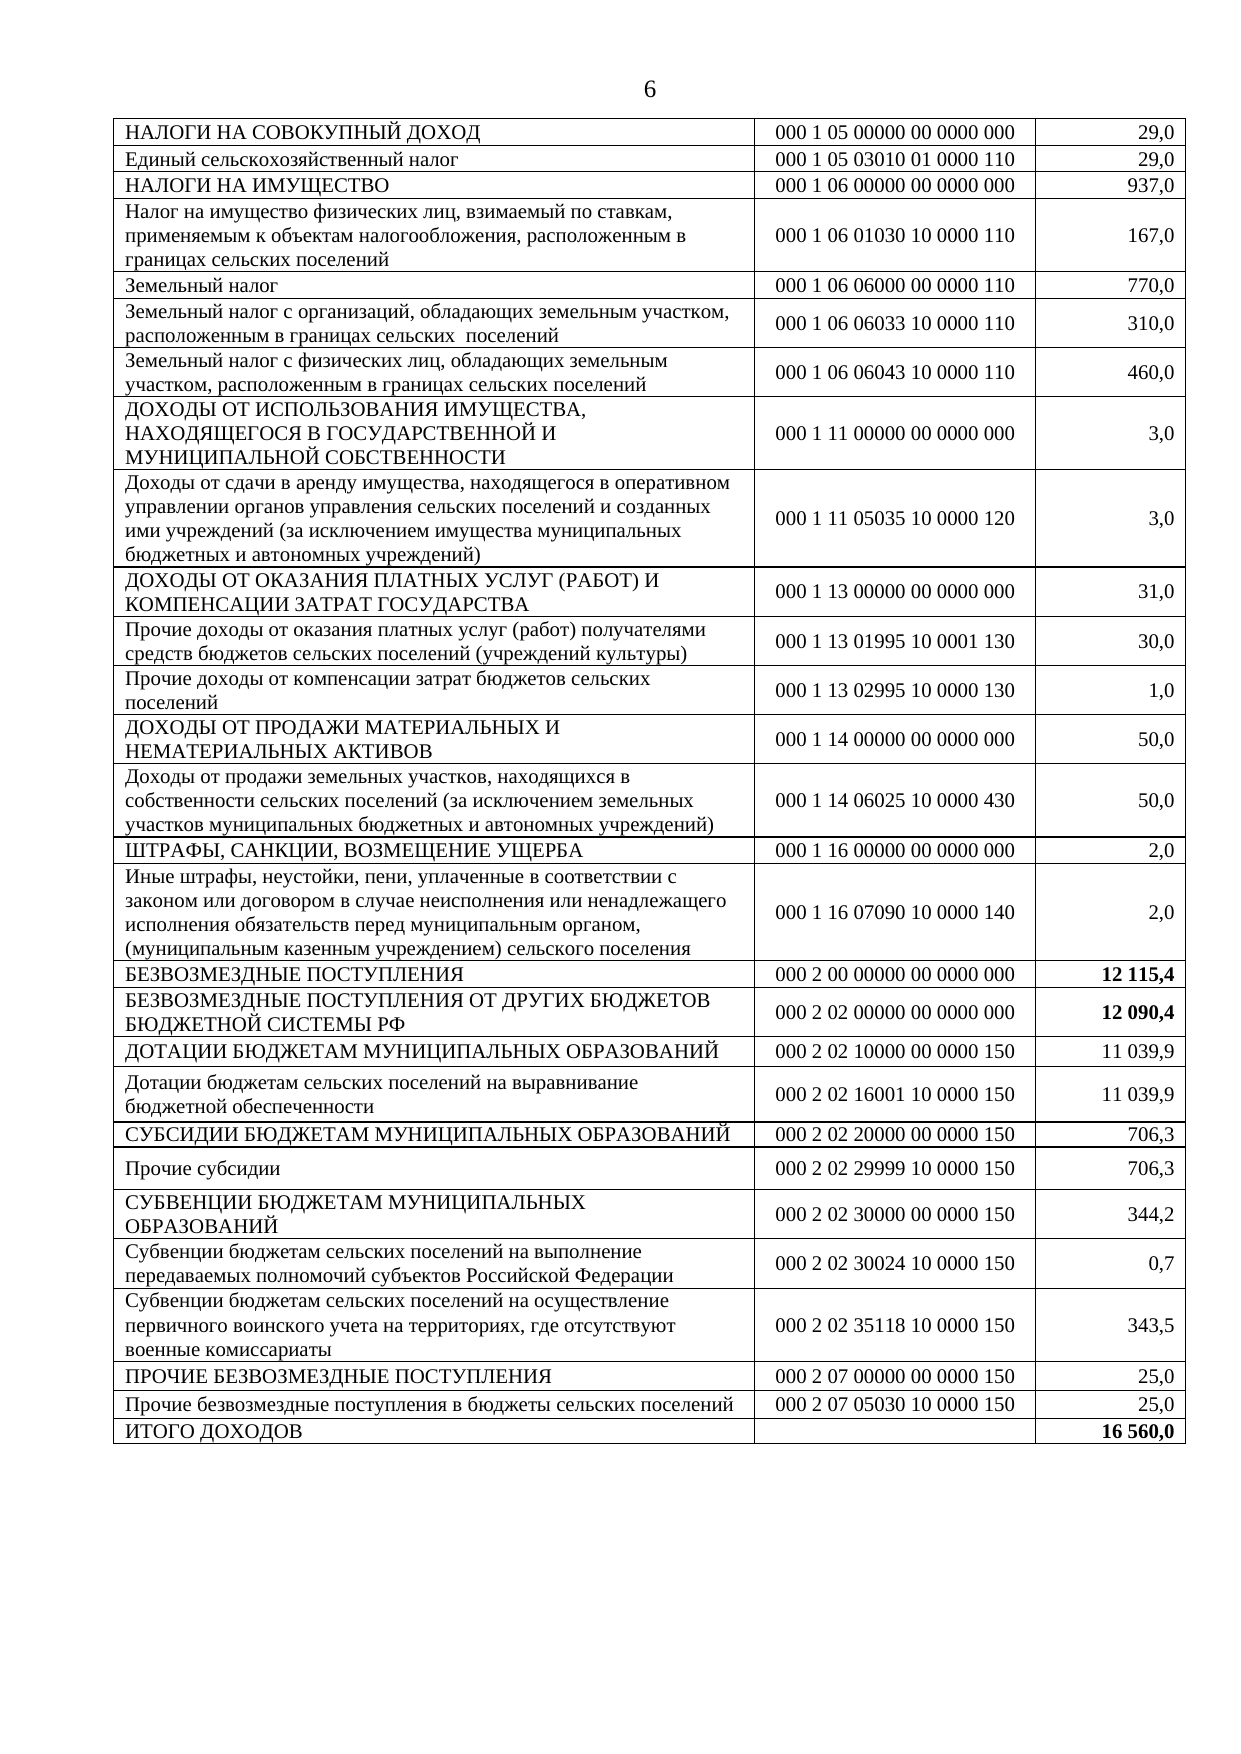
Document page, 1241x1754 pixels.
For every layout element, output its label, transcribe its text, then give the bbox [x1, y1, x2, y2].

table_cell 30,0 [1036, 617, 1185, 665]
table_cell 937,0 [1036, 172, 1185, 198]
table_cell 000 1 06 00000 00 0000 000 [755, 172, 1035, 198]
table_cell 11 039,9 [1036, 1037, 1185, 1066]
table_cell 0,7 [1036, 1239, 1185, 1287]
table_cell БЕЗВОЗМЕЗДНЫЕ ПОСТУПЛЕНИЯ [114, 961, 754, 987]
table_cell 3,0 [1036, 397, 1185, 469]
table_cell 000 1 14 00000 00 0000 000 [755, 715, 1035, 763]
table_cell Субвенции бюджетам сельских поселений на выполнение передаваемых полномочий субъектов Российской Федерации [114, 1239, 754, 1287]
table_cell Дотации бюджетам сельских поселений на выравнивание бюджетной обеспеченности [114, 1067, 754, 1121]
table_cell 000 2 02 35118 10 0000 150 [755, 1289, 1035, 1361]
table_cell Доходы от продажи земельных участков, находящихся в собственности сельских поселений (за исключением земельных участков муниципальных бюджетных и автономных учреждений) [114, 764, 754, 836]
table_cell 000 1 06 06033 10 0000 110 [755, 299, 1035, 347]
table_cell 000 1 16 07090 10 0000 140 [755, 864, 1035, 960]
table_cell [755, 1419, 1035, 1443]
table_cell 50,0 [1036, 764, 1185, 836]
table_cell ДОТАЦИИ БЮДЖЕТАМ МУНИЦИПАЛЬНЫХ ОБРАЗОВАНИЙ [114, 1037, 754, 1066]
table_cell Прочие доходы от оказания платных услуг (работ) получателями средств бюджетов сельских поселений (учреждений культуры) [114, 617, 754, 665]
table_cell 000 1 16 00000 00 0000 000 [755, 838, 1035, 863]
table_cell 2,0 [1036, 864, 1185, 960]
table_cell 000 1 13 02995 10 0000 130 [755, 666, 1035, 714]
table_cell 000 1 13 01995 10 0001 130 [755, 617, 1035, 665]
table_cell 000 1 06 01030 10 0000 110 [755, 199, 1035, 271]
table_cell 344,2 [1036, 1190, 1185, 1238]
table_cell Земельный налог с организаций, обладающих земельным участком, расположенным в границах сельских поселений [114, 299, 754, 347]
table_cell 000 2 02 30000 00 0000 150 [755, 1190, 1035, 1238]
table_cell 343,5 [1036, 1289, 1185, 1361]
table_cell 12 115,4 [1036, 961, 1185, 987]
table_cell 460,0 [1036, 348, 1185, 396]
table_cell 50,0 [1036, 715, 1185, 763]
table_cell ИТОГО ДОХОДОВ [114, 1419, 754, 1443]
table_cell 12 090,4 [1036, 988, 1185, 1036]
table_cell 29,0 [1036, 119, 1185, 145]
table_cell ШТРАФЫ, САНКЦИИ, ВОЗМЕЩЕНИЕ УЩЕРБА [114, 838, 754, 863]
table_cell 25,0 [1036, 1391, 1185, 1418]
table_cell НАЛОГИ НА СОВОКУПНЫЙ ДОХОД [114, 119, 754, 145]
table_cell ДОХОДЫ ОТ ОКАЗАНИЯ ПЛАТНЫХ УСЛУГ (РАБОТ) И КОМПЕНСАЦИИ ЗАТРАТ ГОСУДАРСТВА [114, 568, 754, 616]
table_cell 000 2 07 00000 00 0000 150 [755, 1362, 1035, 1389]
table_cell Прочие доходы от компенсации затрат бюджетов сельских поселений [114, 666, 754, 714]
table_cell 000 1 11 00000 00 0000 000 [755, 397, 1035, 469]
table_cell 310,0 [1036, 299, 1185, 347]
table_cell 000 2 07 05030 10 0000 150 [755, 1391, 1035, 1418]
table_cell СУБВЕНЦИИ БЮДЖЕТАМ МУНИЦИПАЛЬНЫХ ОБРАЗОВАНИЙ [114, 1190, 754, 1238]
table_cell СУБСИДИИ БЮДЖЕТАМ МУНИЦИПАЛЬНЫХ ОБРАЗОВАНИЙ [114, 1123, 754, 1146]
table_cell 16 560,0 [1036, 1419, 1185, 1443]
table_cell Субвенции бюджетам сельских поселений на осуществление первичного воинского учета на территориях, где отсутствуют военные комиссариаты [114, 1289, 754, 1361]
table_cell 29,0 [1036, 146, 1185, 171]
table_cell 000 1 11 05035 10 0000 120 [755, 470, 1035, 566]
table_cell Доходы от сдачи в аренду имущества, находящегося в оперативном управлении органов управления сельских поселений и созданных ими учреждений (за исключением имущества муниципальных бюджетных и автономных учреждений) [114, 470, 754, 566]
table_cell 706,3 [1036, 1123, 1185, 1146]
table_cell ДОХОДЫ ОТ ИСПОЛЬЗОВАНИЯ ИМУЩЕСТВА, НАХОДЯЩЕГОСЯ В ГОСУДАРСТВЕННОЙ И МУНИЦИПАЛЬНОЙ СОБСТВЕННОСТИ [114, 397, 754, 469]
table_cell Земельный налог [114, 272, 754, 298]
table_cell 25,0 [1036, 1362, 1185, 1389]
table_cell 000 1 06 06043 10 0000 110 [755, 348, 1035, 396]
table_cell 000 1 14 06025 10 0000 430 [755, 764, 1035, 836]
table_cell 000 2 02 29999 10 0000 150 [755, 1148, 1035, 1189]
table_cell 000 2 02 00000 00 0000 000 [755, 988, 1035, 1036]
table_cell Налог на имущество физических лиц, взимаемый по ставкам, применяемым к объектам налогообложения, расположенным в границах сельских поселений [114, 199, 754, 271]
table_cell 000 2 02 10000 00 0000 150 [755, 1037, 1035, 1066]
table_cell 3,0 [1036, 470, 1185, 566]
table_cell 11 039,9 [1036, 1067, 1185, 1121]
table_cell 706,3 [1036, 1148, 1185, 1189]
table_cell 000 1 13 00000 00 0000 000 [755, 568, 1035, 616]
table_cell ДОХОДЫ ОТ ПРОДАЖИ МАТЕРИАЛЬНЫХ И НЕМАТЕРИАЛЬНЫХ АКТИВОВ [114, 715, 754, 763]
table_cell Прочие безвозмездные поступления в бюджеты сельских поселений [114, 1391, 754, 1418]
table_cell НАЛОГИ НА ИМУЩЕСТВО [114, 172, 754, 198]
table_cell 1,0 [1036, 666, 1185, 714]
table_cell БЕЗВОЗМЕЗДНЫЕ ПОСТУПЛЕНИЯ ОТ ДРУГИХ БЮДЖЕТОВ БЮДЖЕТНОЙ СИСТЕМЫ РФ [114, 988, 754, 1036]
table_cell ПРОЧИЕ БЕЗВОЗМЕЗДНЫЕ ПОСТУПЛЕНИЯ [114, 1362, 754, 1389]
table_cell Единый сельскохозяйственный налог [114, 146, 754, 171]
table_cell 31,0 [1036, 568, 1185, 616]
table_cell Прочие субсидии [114, 1148, 754, 1189]
table_cell 167,0 [1036, 199, 1185, 271]
table_cell 770,0 [1036, 272, 1185, 298]
table_cell 000 2 02 16001 10 0000 150 [755, 1067, 1035, 1121]
table_cell 000 1 05 00000 00 0000 000 [755, 119, 1035, 145]
table_cell 000 2 02 30024 10 0000 150 [755, 1239, 1035, 1287]
table_cell Иные штрафы, неустойки, пени, уплаченные в соответствии с законом или договором в случае неисполнения или ненадлежащего исполнения обязательств перед муниципальным органом, (муниципальным казенным учреждением) сельского поселения [114, 864, 754, 960]
table_cell Земельный налог с физических лиц, обладающих земельным участком, расположенным в границах сельских поселений [114, 348, 754, 396]
table_cell 000 1 05 03010 01 0000 110 [755, 146, 1035, 171]
table_cell 000 2 00 00000 00 0000 000 [755, 961, 1035, 987]
table_cell 000 1 06 06000 00 0000 110 [755, 272, 1035, 298]
table_cell 2,0 [1036, 838, 1185, 863]
table_cell 000 2 02 20000 00 0000 150 [755, 1123, 1035, 1146]
